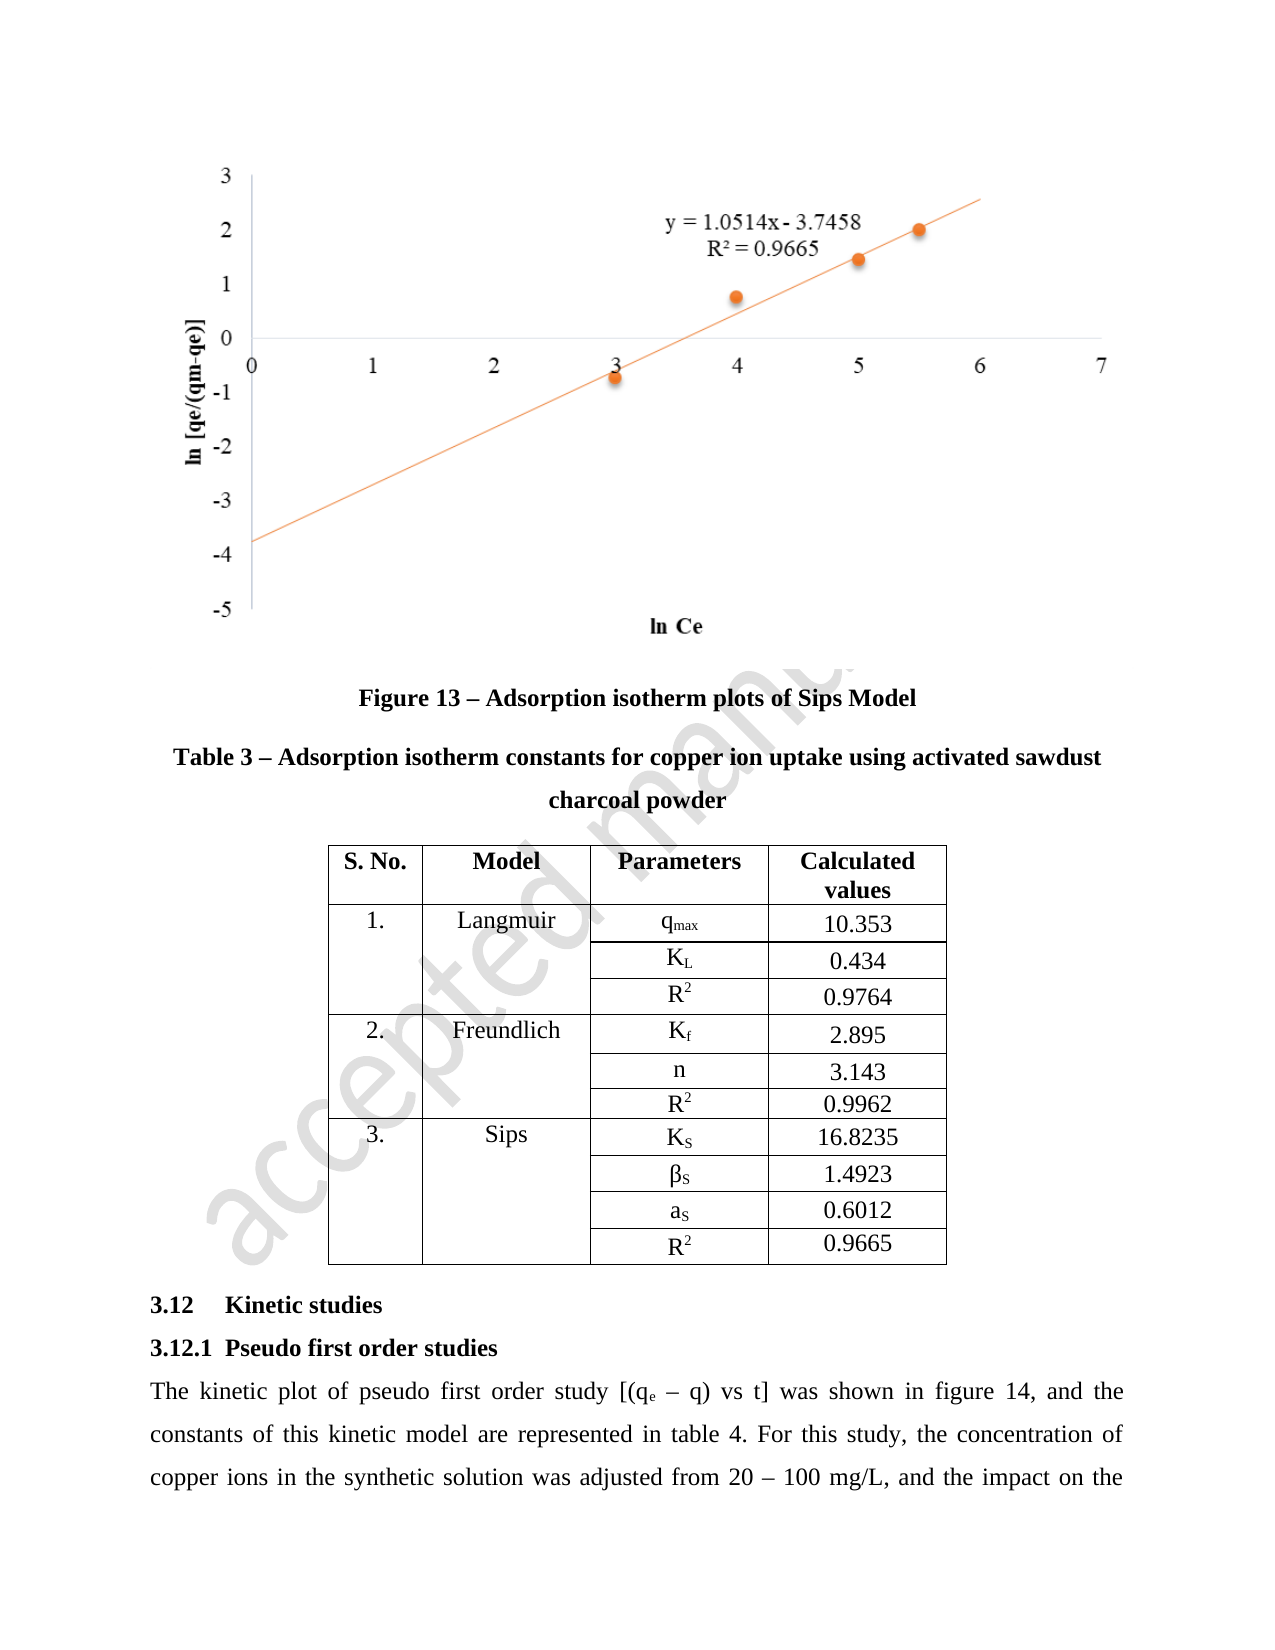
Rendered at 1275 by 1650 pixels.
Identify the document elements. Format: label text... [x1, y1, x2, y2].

table_cell aS [591, 1192, 768, 1227]
table_cell R2 [591, 979, 768, 1014]
table_cell Sips [423, 1119, 590, 1264]
text Table 3 – Adsorption isotherm constants for copper ion uptake using activated sawdust charcoal powder [150, 742, 1125, 814]
list Kinetic studies [150, 1290, 1125, 1319]
table_cell qmax [591, 905, 768, 941]
table_cell 1. [329, 905, 422, 1014]
table_header Calculated values [769, 846, 946, 904]
table_cell 0.9665 [769, 1229, 946, 1264]
table_header Parameters [591, 846, 768, 904]
table_cell Freundlich [423, 1015, 590, 1118]
table_cell KL [591, 943, 768, 978]
table_cell R2 [591, 1229, 768, 1264]
table_cell Kf [591, 1015, 768, 1053]
table_cell n [591, 1054, 768, 1088]
table_cell 0.9962 [769, 1089, 946, 1118]
table_cell 0.434 [769, 943, 946, 978]
table_cell 16.8235 [769, 1119, 946, 1154]
picture [150, 150, 1134, 669]
table_cell KS [591, 1119, 768, 1154]
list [150, 1376, 1125, 1491]
table_cell βS [591, 1156, 768, 1191]
list Pseudo first order studies [150, 1333, 1125, 1362]
table_header Model [423, 846, 590, 904]
table_cell 3.143 [769, 1054, 946, 1088]
table_header S. No. [329, 846, 422, 904]
table_cell Langmuir [423, 905, 590, 1014]
table_cell 2.895 [769, 1015, 946, 1053]
table_cell 2. [329, 1015, 422, 1118]
table_cell 10.353 [769, 905, 946, 941]
table_cell 0.9764 [769, 979, 946, 1014]
table_cell 0.6012 [769, 1192, 946, 1227]
table_cell 3. [329, 1119, 422, 1264]
table_cell R2 [591, 1089, 768, 1118]
list Figure 13 – Adsorption isotherm plots of Sips Model [150, 683, 1125, 711]
table_cell 1.4923 [769, 1156, 946, 1191]
